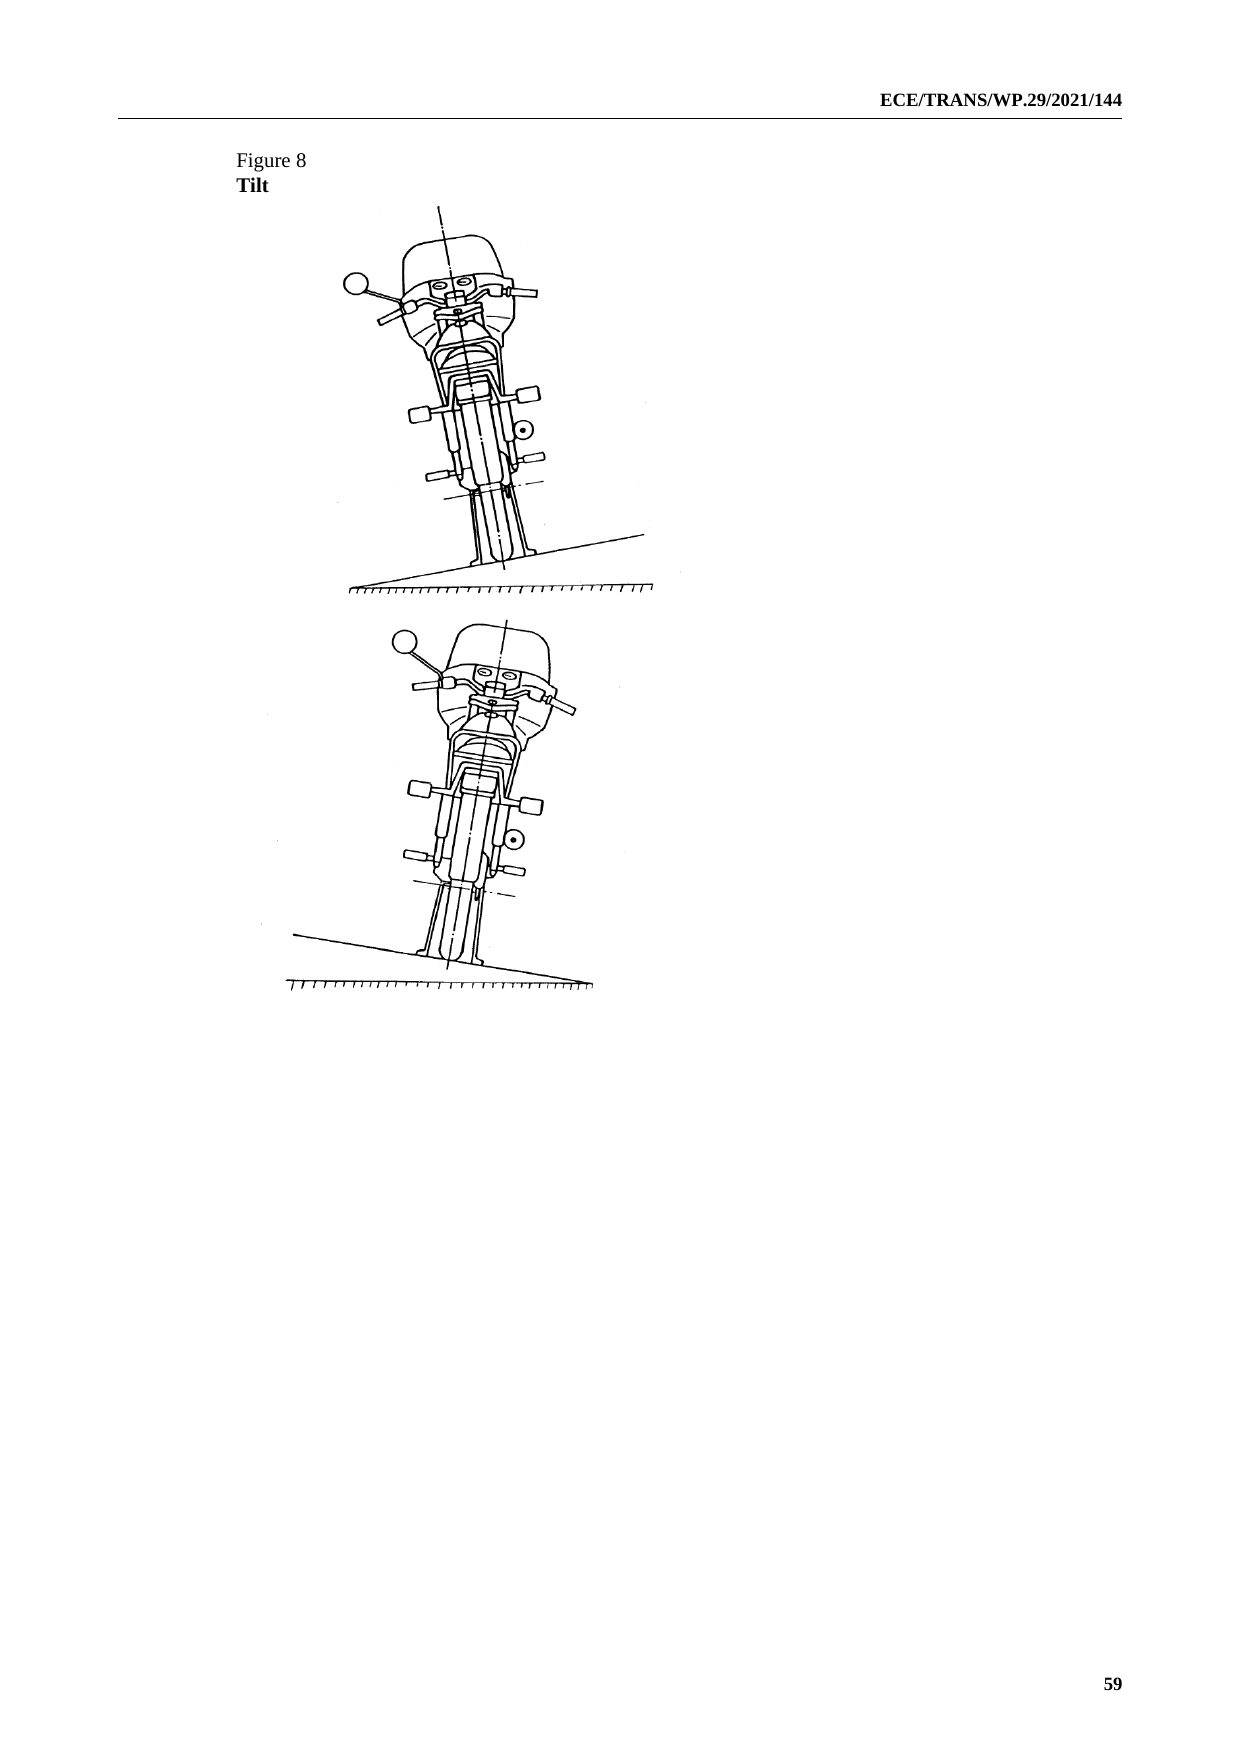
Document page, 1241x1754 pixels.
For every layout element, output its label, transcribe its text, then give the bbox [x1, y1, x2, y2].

text Figure 8 [236, 148, 1122, 172]
text Tilt [236, 172, 1004, 197]
